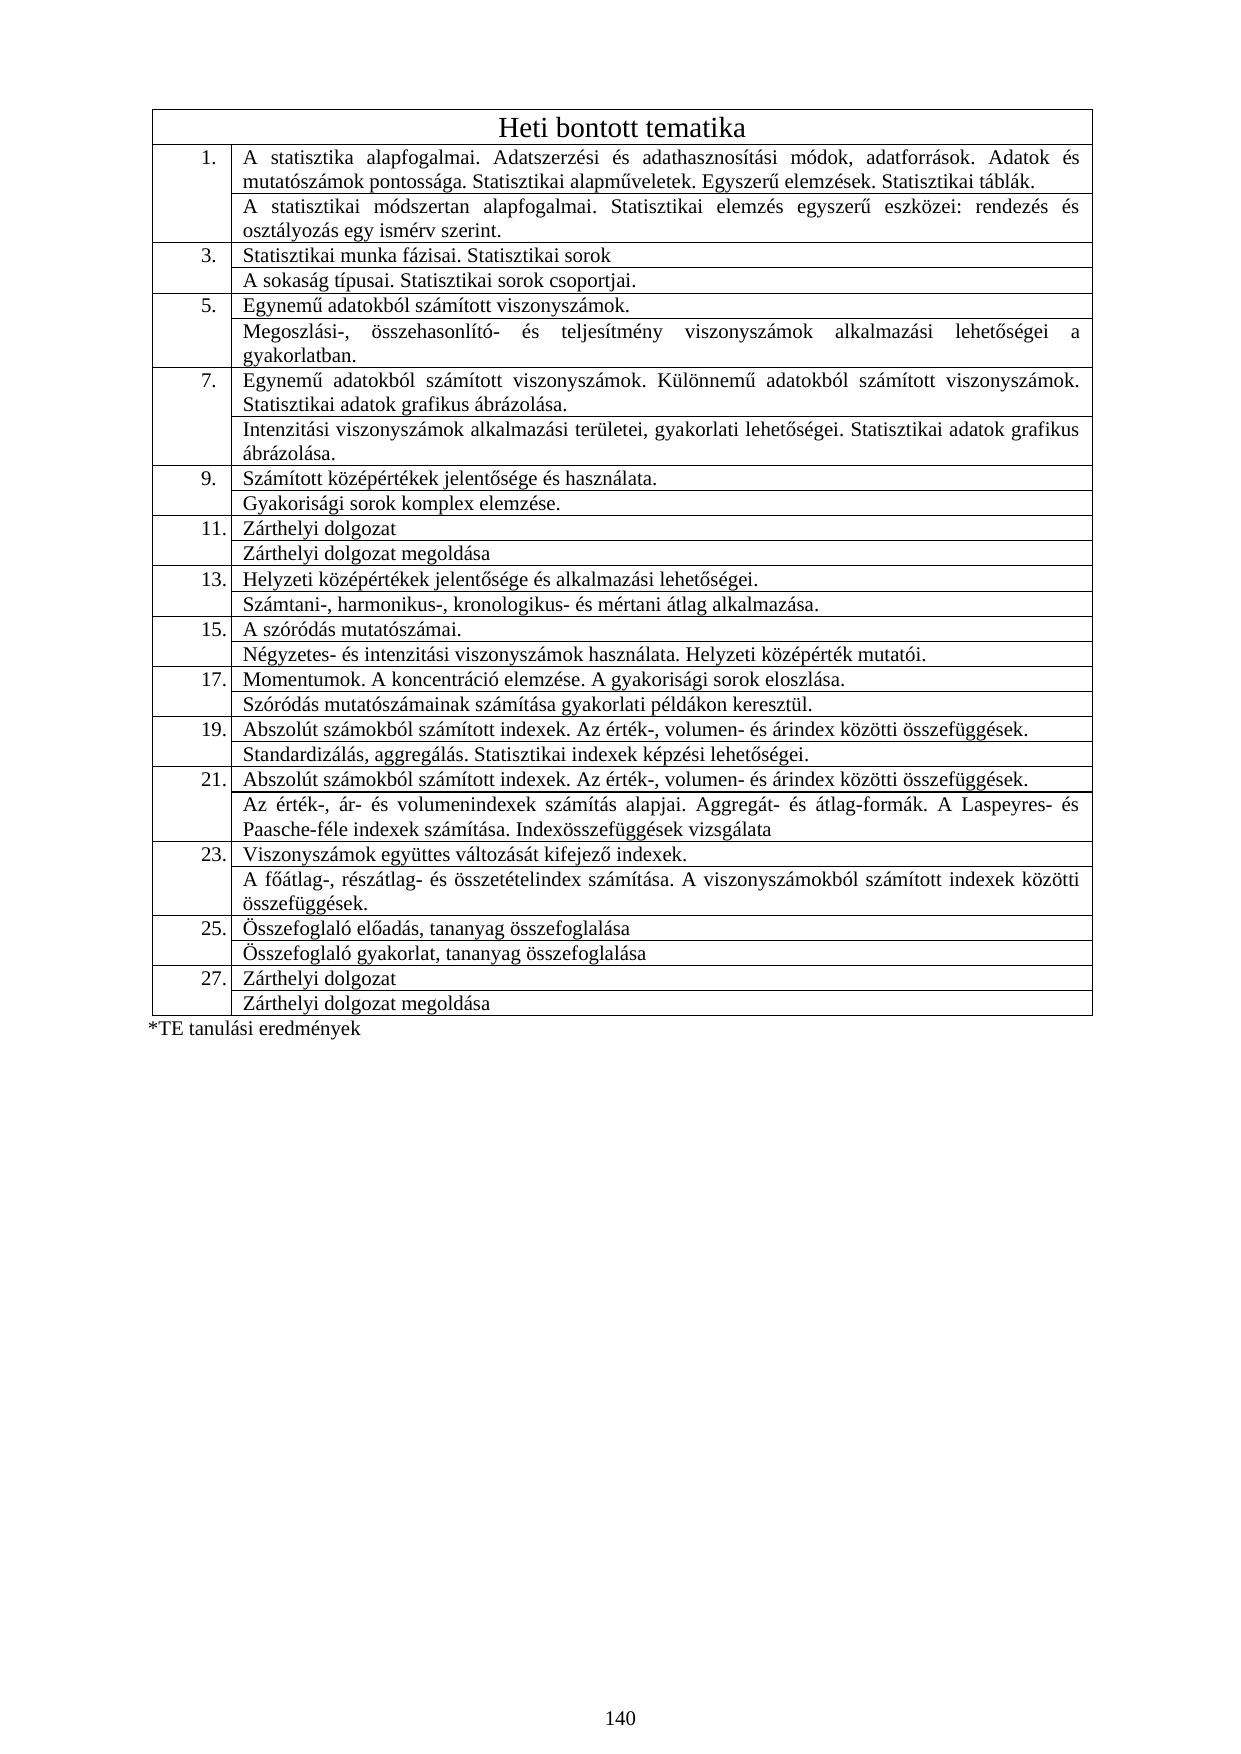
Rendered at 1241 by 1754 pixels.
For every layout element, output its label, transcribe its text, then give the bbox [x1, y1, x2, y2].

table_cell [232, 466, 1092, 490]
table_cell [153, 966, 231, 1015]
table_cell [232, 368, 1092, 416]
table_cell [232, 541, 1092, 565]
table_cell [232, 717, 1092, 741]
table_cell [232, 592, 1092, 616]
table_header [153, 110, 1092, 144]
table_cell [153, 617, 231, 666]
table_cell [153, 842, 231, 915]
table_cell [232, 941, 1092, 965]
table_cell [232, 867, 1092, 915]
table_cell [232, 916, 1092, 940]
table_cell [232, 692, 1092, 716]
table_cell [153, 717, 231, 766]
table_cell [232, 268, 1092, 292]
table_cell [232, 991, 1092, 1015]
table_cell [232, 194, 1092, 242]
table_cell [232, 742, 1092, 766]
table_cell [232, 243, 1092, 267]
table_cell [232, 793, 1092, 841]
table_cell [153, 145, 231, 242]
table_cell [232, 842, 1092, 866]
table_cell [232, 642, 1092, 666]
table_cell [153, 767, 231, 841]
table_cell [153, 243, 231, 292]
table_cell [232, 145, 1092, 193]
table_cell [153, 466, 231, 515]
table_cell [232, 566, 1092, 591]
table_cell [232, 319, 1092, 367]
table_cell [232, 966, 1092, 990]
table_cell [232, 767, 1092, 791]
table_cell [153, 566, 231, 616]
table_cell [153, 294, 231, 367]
text *TE tanulási eredmények [148, 1016, 1093, 1040]
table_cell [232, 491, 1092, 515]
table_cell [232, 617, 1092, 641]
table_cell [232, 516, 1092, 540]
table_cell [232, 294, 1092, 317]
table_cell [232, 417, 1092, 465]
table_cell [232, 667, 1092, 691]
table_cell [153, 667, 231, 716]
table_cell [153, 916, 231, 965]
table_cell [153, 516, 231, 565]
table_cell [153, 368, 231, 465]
